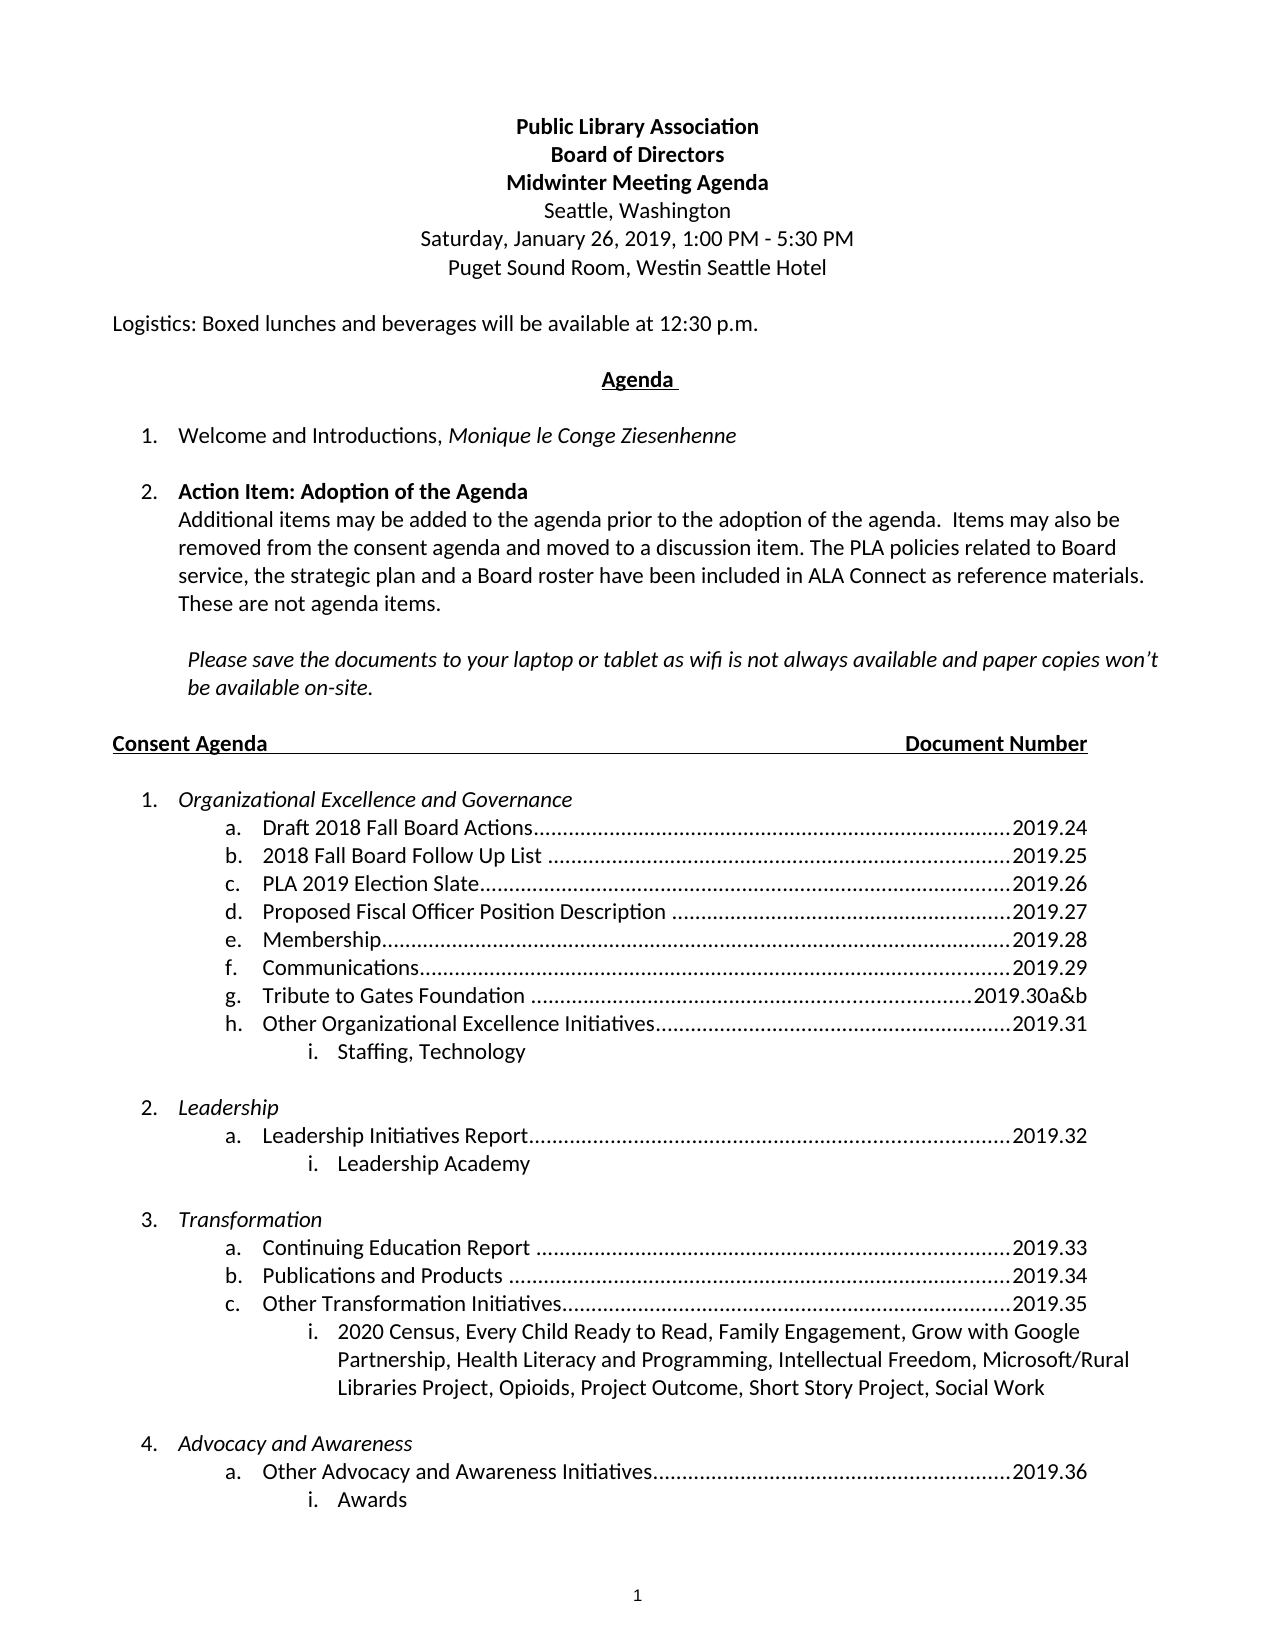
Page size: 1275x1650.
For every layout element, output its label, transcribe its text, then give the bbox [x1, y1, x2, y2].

text Please save the documents to your laptop or tablet as wifi is not always available and paper copies won’t be available on-site. [187, 645, 1162, 701]
list Welcome and Introductions, Monique le Conge Ziesenhenne [141, 421, 1162, 449]
list Proposed Fiscal Officer Position Description 2019.27 [225, 897, 1162, 925]
list Communications 2019.29 [225, 953, 1162, 981]
text Agenda [112, 365, 1162, 393]
list Publications and Products 2019.34 [225, 1261, 1162, 1289]
text Seattle, Washington [112, 197, 1162, 224]
list Staffing, Technology [319, 1037, 1162, 1065]
text Public Library Association [112, 112, 1162, 141]
list Leadership [141, 1093, 1162, 1121]
list Organizational Excellence and Governance [141, 785, 1162, 813]
list Other Transformation Initiatives 2019.35 [225, 1289, 1162, 1317]
list Advocacy and Awareness [141, 1429, 1162, 1457]
list Other Advocacy and Awareness Initiatives 2019.36 [225, 1457, 1162, 1486]
list Draft 2018 Fall Board Actions 2019.24 [225, 813, 1162, 841]
text Midwinter Meeting Agenda [112, 168, 1162, 197]
list Additional items may be added to the agenda prior to the adoption of the agenda. Items may also be removed from the consent agenda and moved to a discussion item. The PLA policies related to Board service, the strategic plan and a Board roster have been included in ALA Connect as reference materials. These are not agenda items. [178, 505, 1162, 617]
list Other Organizational Excellence Initiatives 2019.31 [225, 1009, 1162, 1037]
list Membership 2019.28 [225, 925, 1162, 953]
text Consent Agenda Document Number [112, 729, 1162, 757]
list 2020 Census, Every Child Ready to Read, Family Engagement, Grow with Google Partnership, Health Literacy and Programming, Intellectual Freedom, Microsoft/Rural Libraries Project, Opioids, Project Outcome, Short Story Project, Social Work [319, 1317, 1162, 1401]
list Awards [319, 1486, 1162, 1513]
text Logistics: Boxed lunches and beverages will be available at 12:30 p.m. [112, 309, 1162, 337]
text Saturday, January 26, 2019, 1:00 PM - 5:30 PM [112, 224, 1162, 253]
list Leadership Initiatives Report 2019.32 [225, 1121, 1162, 1149]
text Puget Sound Room, Westin Seattle Hotel [112, 253, 1162, 281]
list Transformation [141, 1205, 1162, 1233]
list Action Item: Adoption of the Agenda [141, 477, 1162, 505]
list Leadership Academy [319, 1149, 1162, 1177]
text Board of Directors [112, 141, 1162, 168]
list 2018 Fall Board Follow Up List 2019.25 [225, 841, 1162, 869]
list Tribute to Gates Foundation 2019.30a&b [225, 981, 1162, 1009]
list Continuing Education Report 2019.33 [225, 1233, 1162, 1261]
list PLA 2019 Election Slate 2019.26 [225, 869, 1162, 897]
